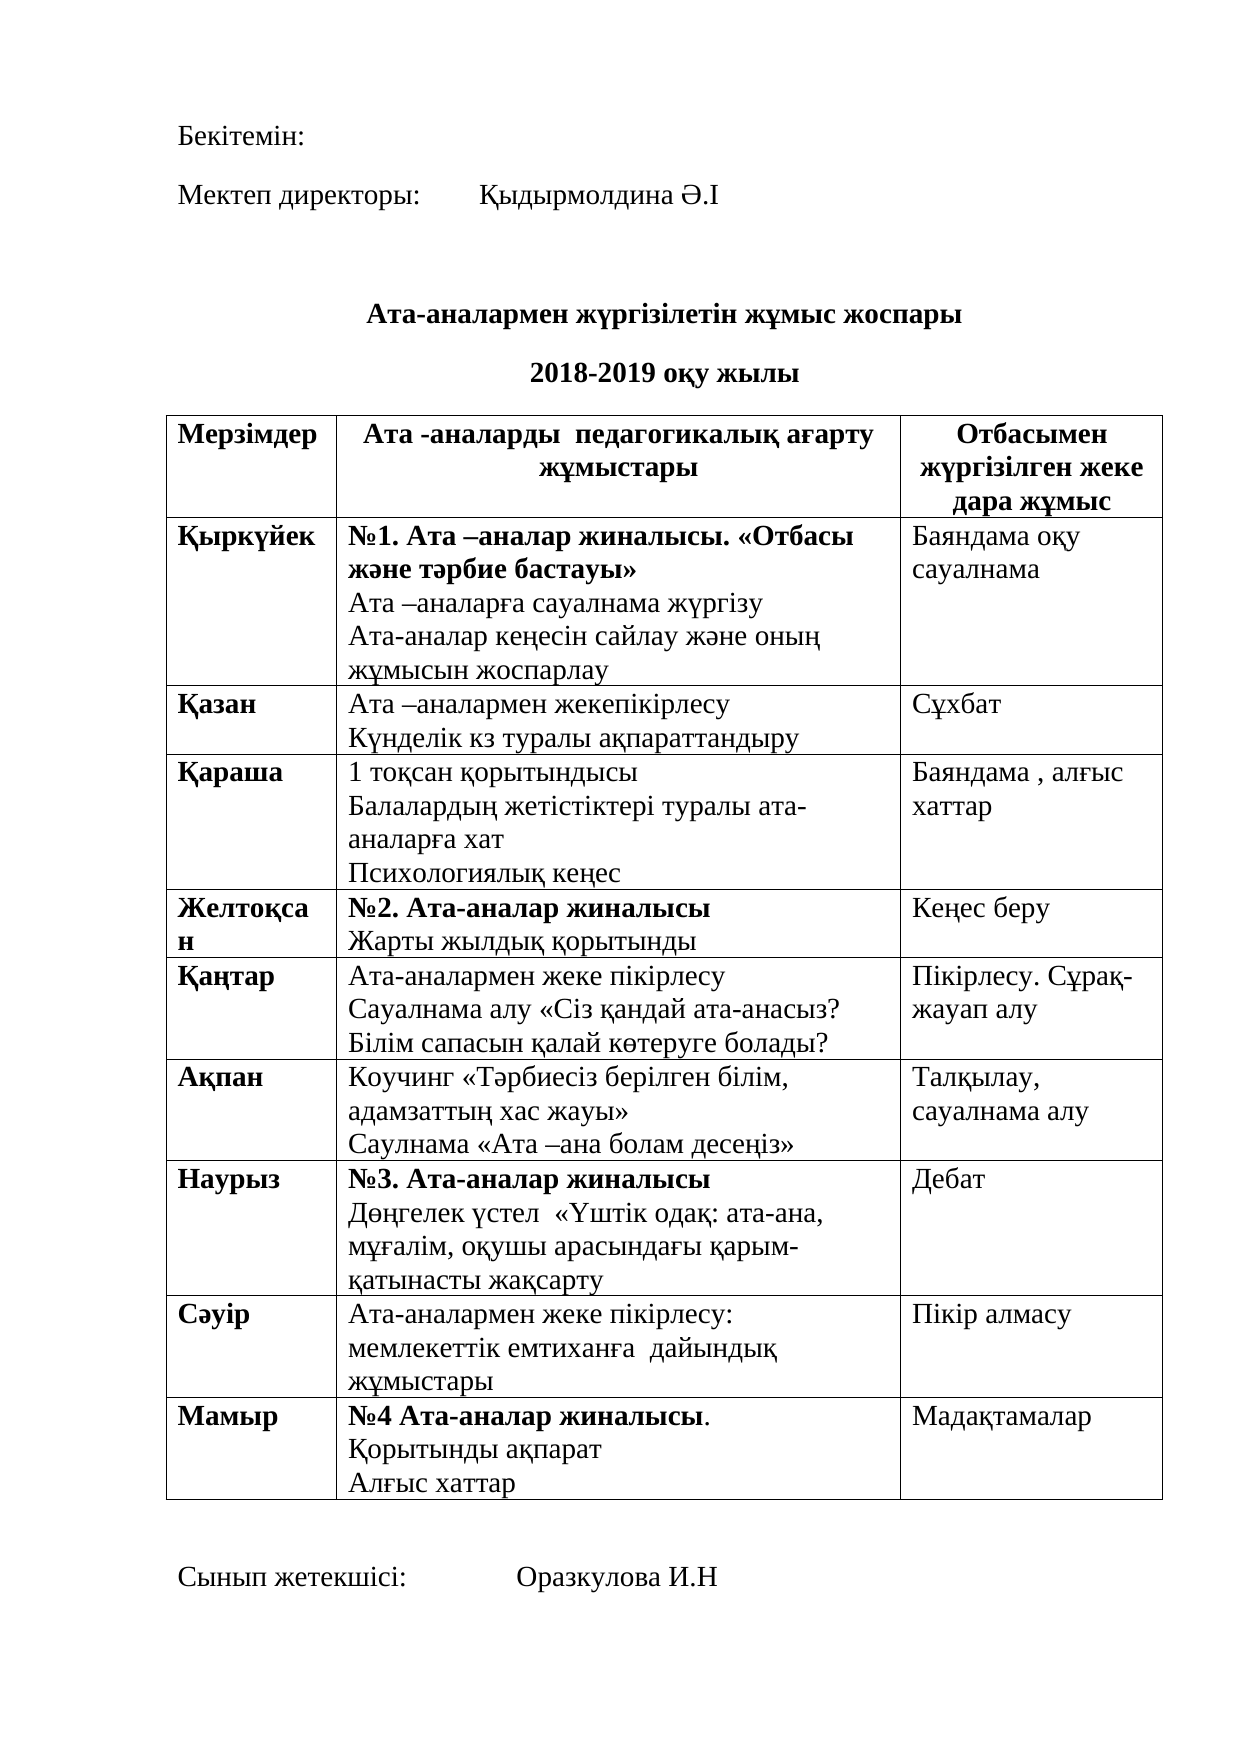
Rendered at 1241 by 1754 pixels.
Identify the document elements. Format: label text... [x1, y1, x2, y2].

table_cell Пікірлесу. Сұрақ-жауап алу [901, 958, 1162, 1058]
table_header Ата -аналарды педагогикалық ағарту жұмыстары [337, 416, 900, 517]
table_cell Мамыр [167, 1398, 336, 1499]
table_cell Қазан [167, 686, 336, 753]
table_cell Желтоқсан [167, 890, 336, 957]
table_cell 1 тоқсан қорытындысы Балалардың жетістіктері туралы ата-аналарға хат Психологиялық кеңес [337, 755, 900, 889]
table_cell №1. Ата –аналар жиналысы. «Отбасы және тәрбие бастауы» Ата –аналарға сауалнама жүргізу Ата-аналар кеңесін сайлау және оның жұмысын жоспарлау [337, 518, 900, 685]
table_cell Сәуір [167, 1296, 336, 1397]
table_cell Наурыз [167, 1161, 336, 1295]
text Сынып жетекшісі: Оразкулова И.Н [177, 1559, 1152, 1593]
table_cell Ата-аналармен жеке пікірлесу Сауалнама алу «Сіз қандай ата-анасыз? Білім сапасын қалай көтеруге болады? [337, 958, 900, 1058]
table_header Мерзімдер [167, 416, 336, 517]
table_cell Кеңес беру [901, 890, 1162, 957]
table_cell №3. Ата-аналар жиналысы Дөңгелек үстел «Үштік одақ: ата-ана, мұғалім, оқушы арасындағы қарым-қатынасты жақсарту [337, 1161, 900, 1295]
table_cell Коучинг «Тәрбиесіз берілген білім, адамзаттың хас жауы» Саулнама «Ата –ана болам десеңіз» [337, 1060, 900, 1160]
table_cell Дебат [901, 1161, 1162, 1295]
table_cell Баяндама оқу сауалнама [901, 518, 1162, 685]
text Ата-аналармен жүргізілетін жұмыс жоспары [177, 296, 1152, 330]
table_cell Қыркүйек [167, 518, 336, 685]
text Бекітемін: [177, 118, 1152, 152]
table_cell Мадақтамалар [901, 1398, 1162, 1499]
table_cell Сұхбат [901, 686, 1162, 753]
table_cell Қаңтар [167, 958, 336, 1058]
table_cell №2. Ата-аналар жиналысы Жарты жылдық қорытынды [337, 890, 900, 957]
table_cell Ақпан [167, 1060, 336, 1160]
table_cell Баяндама , алғыс хаттар [901, 755, 1162, 889]
table_cell Қараша [167, 755, 336, 889]
table_cell Пікір алмасу [901, 1296, 1162, 1397]
table_header Отбасымен жүргізілген жеке дара жұмыс [901, 416, 1162, 517]
text 2018-2019 оқу жылы [177, 356, 1152, 389]
text Мектеп директоры: Қыдырмолдина Ә.І [177, 177, 1152, 211]
table_cell №4 Ата-аналар жиналысы. Қорытынды ақпарат Алғыс хаттар [337, 1398, 900, 1499]
table_cell Ата –аналармен жекепікірлесу Күнделік кз туралы ақпараттандыру [337, 686, 900, 753]
table_cell Ата-аналармен жеке пікірлесу: мемлекеттік емтиханға дайындық жұмыстары [337, 1296, 900, 1397]
table_cell Талқылау, сауалнама алу [901, 1060, 1162, 1160]
